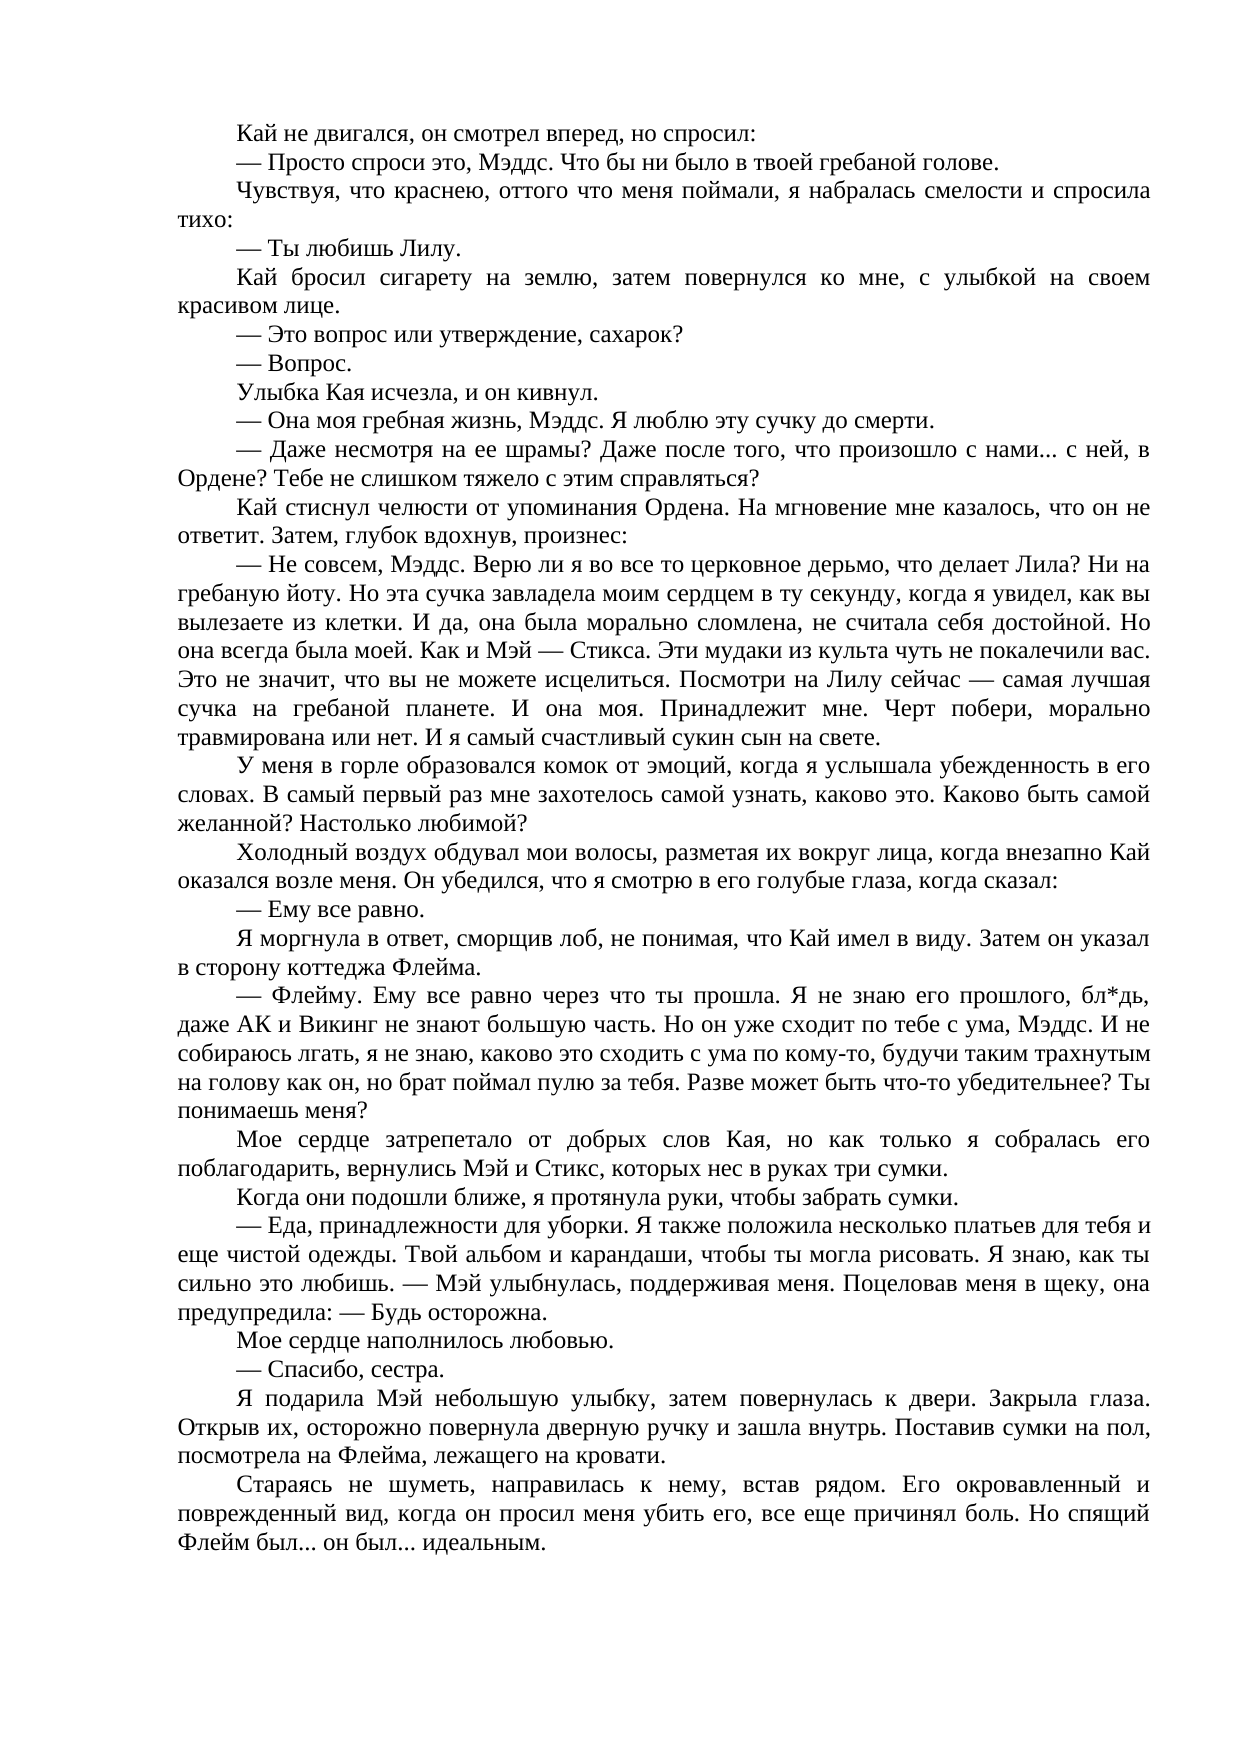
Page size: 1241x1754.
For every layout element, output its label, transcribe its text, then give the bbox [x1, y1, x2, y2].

text Кай не двигался, он смотрел вперед, но спросил: [177, 118, 1152, 147]
text — Спасибо, сестра. [177, 1354, 1152, 1383]
text — Еда, принадлежности для уборки. Я также положила несколько платьев для тебя и еще чистой одежды. Твой альбом и карандаши, чтобы ты могла рисовать. Я знаю, как ты сильно это любишь. — Мэй улыбнулась, поддерживая меня. Поцеловав меня в щеку, она предупредила: — Будь осторожна. [177, 1211, 1152, 1326]
text Стараясь не шуметь, направилась к нему, встав рядом. Его окровавленный и поврежденный вид, когда он просил меня убить его, все еще причинял боль. Но спящий Флейм был... он был... идеальным. [177, 1469, 1152, 1556]
text — Ты любишь Лилу. [177, 233, 1152, 262]
text Мое сердце затрепетало от добрых слов Кая, но как только я собралась его поблагодарить, вернулись Мэй и Стикс, которых нес в руках три сумки. [177, 1124, 1152, 1182]
text Мое сердце наполнилось любовью. [177, 1326, 1152, 1354]
text — Просто спроси это, Мэддс. Что бы ни было в твоей гребаной голове. [177, 147, 1152, 176]
text Чувствуя, что краснею, оттого что меня поймали, я набралась смелости и спросила тихо: [177, 176, 1152, 233]
text — Она моя гребная жизнь, Мэддс. Я люблю эту сучку до смерти. [177, 406, 1152, 434]
text Улыбка Кая исчезла, и он кивнул. [177, 377, 1152, 406]
text Я моргнула в ответ, сморщив лоб, не понимая, что Кай имел в виду. Затем он указал в сторону коттеджа Флейма. [177, 923, 1152, 981]
text — Не совсем, Мэддс. Верю ли я во все то церковное дерьмо, что делает Лила? Ни на гребаную йоту. Но эта сучка завладела моим сердцем в ту секунду, когда я увидел, как вы вылезаете из клетки. И да, она была морально сломлена, не считала себя достойной. Но она всегда была моей. Как и Мэй — Стикса. Эти мудаки из культа чуть не покалечили вас. Это не значит, что вы не можете исцелиться. Посмотри на Лилу сейчас — самая лучшая сучка на гребаной планете. И она моя. Принадлежит мне. Черт побери, морально травмирована или нет. И я самый счастливый сукин сын на свете. [177, 549, 1152, 751]
text Холодный воздух обдувал мои волосы, разметая их вокруг лица, когда внезапно Кай оказался возле меня. Он убедился, что я смотрю в его голубые глаза, когда сказал: [177, 837, 1152, 894]
text — Флейму. Ему все равно через что ты прошла. Я не знаю его прошлого, бл*дь, даже АК и Викинг не знают большую часть. Но он уже сходит по тебе с ума, Мэддс. И не собираюсь лгать, я не знаю, каково это сходить с ума по кому-то, будучи таким трахнутым на голову как он, но брат поймал пулю за тебя. Разве может быть что-то убедительнее? Ты понимаешь меня? [177, 981, 1152, 1124]
text Кай стиснул челюсти от упоминания Ордена. На мгновение мне казалось, что он не ответит. Затем, глубок вдохнув, произнес: [177, 492, 1152, 549]
text — Ему все равно. [177, 894, 1152, 923]
text Когда они подошли ближе, я протянула руки, чтобы забрать сумки. [177, 1182, 1152, 1211]
text Кай бросил сигарету на землю, затем повернулся ко мне, с улыбкой на своем красивом лице. [177, 262, 1152, 319]
text — Это вопрос или утверждение, сахарок? [177, 319, 1152, 348]
text Я подарила Мэй небольшую улыбку, затем повернулась к двери. Закрыла глаза. Открыв их, осторожно повернула дверную ручку и зашла внутрь. Поставив сумки на пол, посмотрела на Флейма, лежащего на кровати. [177, 1383, 1152, 1469]
text — Даже несмотря на ее шрамы? Даже после того, что произошло с нами... с ней, в Ордене? Тебе не слишком тяжело с этим справляться? [177, 434, 1152, 492]
text У меня в горле образовался комок от эмоций, когда я услышала убежденность в его словах. В самый первый раз мне захотелось самой узнать, каково это. Каково быть самой желанной? Настолько любимой? [177, 751, 1152, 837]
text — Вопрос. [177, 348, 1152, 377]
